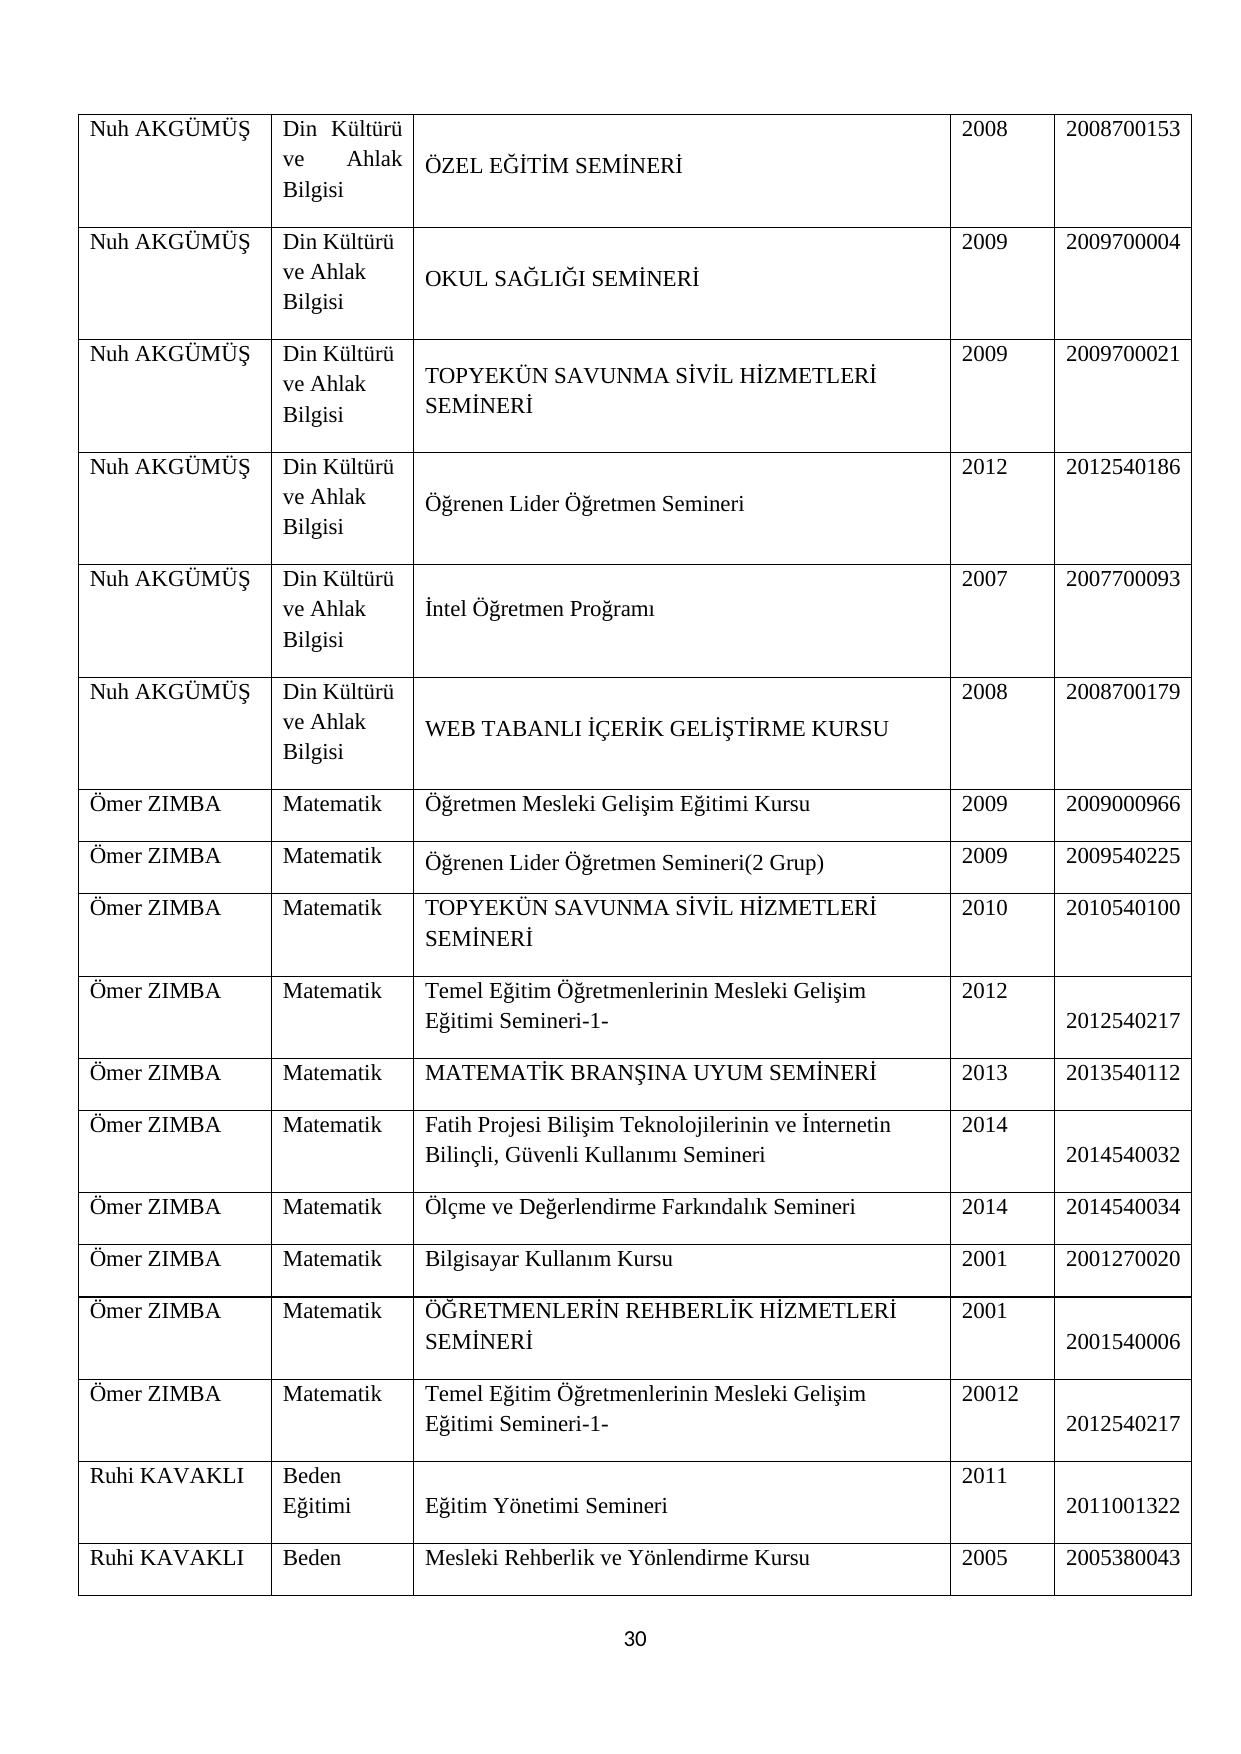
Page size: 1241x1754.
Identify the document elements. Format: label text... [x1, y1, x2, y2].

table_cell Öğretmen Mesleki Gelişim Eğitimi Kursu [414, 790, 950, 841]
table_cell 2014 [951, 1193, 1054, 1244]
table_cell Nuh AKGÜMÜŞ [79, 453, 271, 564]
table_cell ÖZEL EĞİTİM SEMİNERİ [414, 115, 950, 227]
table_cell Matematik [272, 842, 413, 893]
table_cell 2014540034 [1055, 1193, 1191, 1244]
table_cell 2009 [951, 842, 1054, 893]
table_cell Öğrenen Lider Öğretmen Semineri(2 Grup) [414, 842, 950, 893]
table_cell WEB TABANLI İÇERİK GELİŞTİRME KURSU [414, 678, 950, 789]
table_cell 2009700004 [1055, 228, 1191, 339]
table_cell 2009700021 [1055, 340, 1191, 452]
table_cell Matematik [272, 1193, 413, 1244]
table_cell Ölçme ve Değerlendirme Farkındalık Semineri [414, 1193, 950, 1244]
table_cell 2001 [951, 1245, 1054, 1296]
table_cell 2009540225 [1055, 842, 1191, 893]
table_cell 2001270020 [1055, 1245, 1191, 1296]
table_cell Matematik [272, 1059, 413, 1110]
table_cell Matematik [272, 1380, 413, 1461]
table_cell TOPYEKÜN SAVUNMA SİVİL HİZMETLERİ SEMİNERİ [414, 894, 950, 976]
table_cell Ömer ZIMBA [79, 1245, 271, 1296]
table_cell 2011001322 [1055, 1462, 1191, 1543]
table_cell Ömer ZIMBA [79, 1380, 271, 1461]
table_cell 2013540112 [1055, 1059, 1191, 1110]
table_cell 2012540217 [1055, 1380, 1191, 1461]
table_cell Eğitim Yönetimi Semineri [414, 1462, 950, 1543]
table_cell Nuh AKGÜMÜŞ [79, 565, 271, 677]
table_cell Matematik [272, 894, 413, 976]
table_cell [414, 1544, 950, 1595]
table_cell Ömer ZIMBA [79, 842, 271, 893]
table_cell Matematik [272, 1298, 413, 1379]
table_cell 2008 [951, 115, 1054, 227]
table_cell Matematik [272, 1111, 413, 1192]
table_cell Temel Eğitim Öğretmenlerinin Mesleki Gelişim Eğitimi Semineri-1- [414, 977, 950, 1058]
table_cell 2008700179 [1055, 678, 1191, 789]
table_cell 2007700093 [1055, 565, 1191, 677]
table_cell Nuh AKGÜMÜŞ [79, 115, 271, 227]
table_cell Din Kültürü ve Ahlak Bilgisi [272, 565, 413, 677]
table_cell Bilgisayar Kullanım Kursu [414, 1245, 950, 1296]
table_cell Fatih Projesi Bilişim Teknolojilerinin ve İnternetin Bilinçli, Güvenli Kullanımı Semineri [414, 1111, 950, 1192]
table_cell 2010540100 [1055, 894, 1191, 976]
table_cell 2012540186 [1055, 453, 1191, 564]
table_cell 2005380043 [1055, 1544, 1191, 1595]
table_cell Ruhi KAVAKLI [79, 1462, 271, 1543]
table_cell Ömer ZIMBA [79, 977, 271, 1058]
table_cell 2012540217 [1055, 977, 1191, 1058]
table_cell Matematik [272, 1245, 413, 1296]
table_cell Din Kültürü ve Ahlak Bilgisi [272, 678, 413, 789]
table_cell 2009 [951, 340, 1054, 452]
table_cell 2008 [951, 678, 1054, 789]
table_cell Öğrenen Lider Öğretmen Semineri [414, 453, 950, 564]
table_cell 2011 [951, 1462, 1054, 1543]
table_cell Din Kültürü ve Ahlak Bilgisi [272, 340, 413, 452]
table_cell Ömer ZIMBA [79, 1193, 271, 1244]
table_cell Ruhi KAVAKLI [79, 1544, 271, 1595]
table_cell 20012 [951, 1380, 1054, 1461]
table_cell Ömer ZIMBA [79, 894, 271, 976]
table_cell İntel Öğretmen Proğramı [414, 565, 950, 677]
table_cell 2013 [951, 1059, 1054, 1110]
table_cell Ömer ZIMBA [79, 1111, 271, 1192]
table_cell 2012 [951, 453, 1054, 564]
table_cell 2014 [951, 1111, 1054, 1192]
table_cell Matematik [272, 790, 413, 841]
table_cell 2010 [951, 894, 1054, 976]
table_cell OKUL SAĞLIĞI SEMİNERİ [414, 228, 950, 339]
table_cell 2009 [951, 790, 1054, 841]
table_cell 2008700153 [1055, 115, 1191, 227]
table_cell 2007 [951, 565, 1054, 677]
table_cell Nuh AKGÜMÜŞ [79, 340, 271, 452]
table_cell Beden Eğitimi [272, 1544, 413, 1595]
table_cell Ömer ZIMBA [79, 790, 271, 841]
table_cell Matematik [272, 977, 413, 1058]
table_cell Beden Eğitimi [272, 1462, 413, 1543]
table_cell 2005 [951, 1544, 1054, 1595]
table_cell Ömer ZIMBA [79, 1298, 271, 1379]
table_cell 2001540006 [1055, 1298, 1191, 1379]
table_cell Ömer ZIMBA [79, 1059, 271, 1110]
table_cell 2014540032 [1055, 1111, 1191, 1192]
table_cell 2001 [951, 1298, 1054, 1379]
table_cell Din Kültürü ve Ahlak Bilgisi [272, 228, 413, 339]
table_cell ÖĞRETMENLERİN REHBERLİK HİZMETLERİ SEMİNERİ [414, 1298, 950, 1379]
table_cell Din Kültürü ve Ahlak Bilgisi [272, 453, 413, 564]
table_cell 2009 [951, 228, 1054, 339]
table_cell Nuh AKGÜMÜŞ [79, 228, 271, 339]
table_cell Temel Eğitim Öğretmenlerinin Mesleki Gelişim Eğitimi Semineri-1- [414, 1380, 950, 1461]
table_cell 2012 [951, 977, 1054, 1058]
table_cell Nuh AKGÜMÜŞ [79, 678, 271, 789]
table_cell 2009000966 [1055, 790, 1191, 841]
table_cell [272, 115, 413, 227]
table_cell MATEMATİK BRANŞINA UYUM SEMİNERİ [414, 1059, 950, 1110]
table_cell TOPYEKÜN SAVUNMA SİVİL HİZMETLERİ SEMİNERİ [414, 340, 950, 452]
